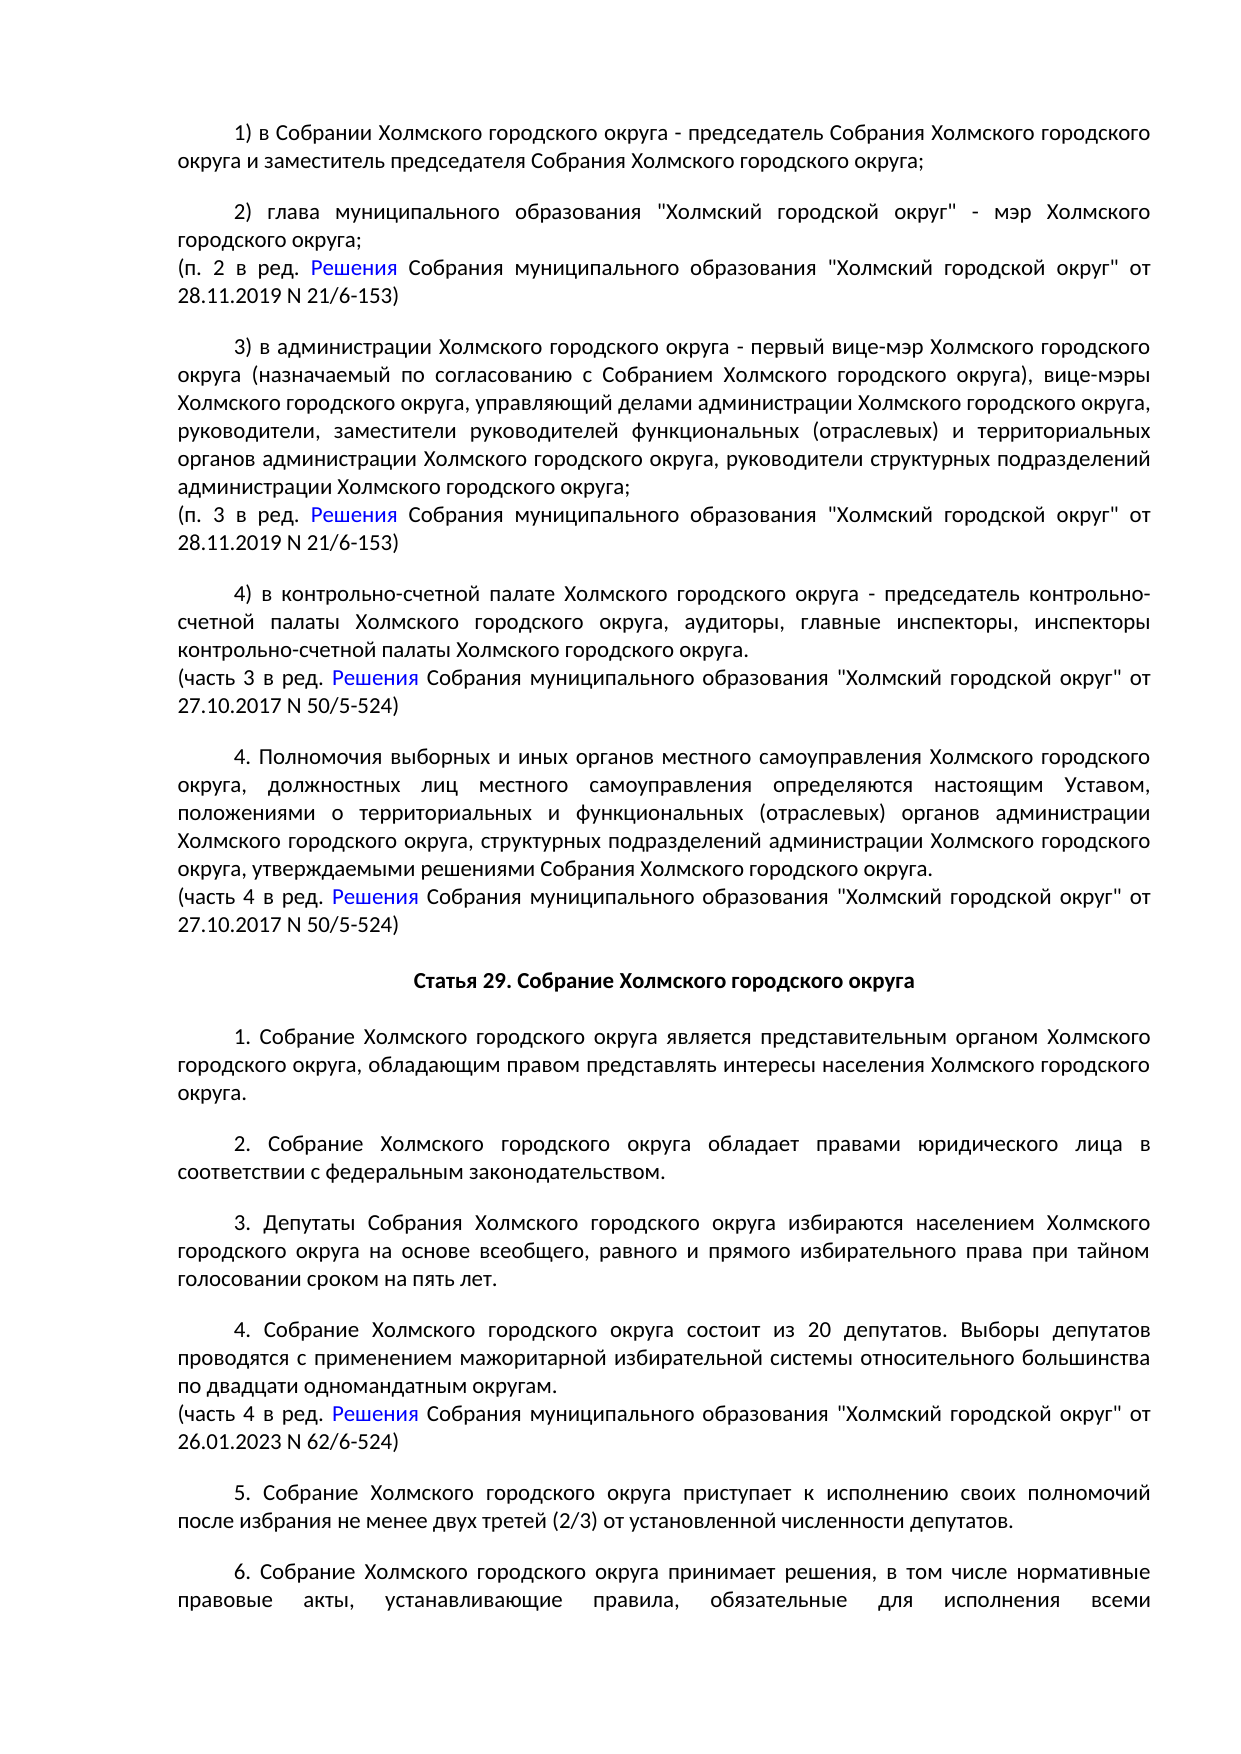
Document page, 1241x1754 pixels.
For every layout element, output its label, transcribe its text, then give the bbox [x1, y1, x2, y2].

text 5. Собрание Холмского городского округа приступает к исполнению своих полномочий после избрания не менее двух третей (2/3) от установленной численности депутатов. [177, 1478, 1152, 1534]
text (п. 3 в ред. Решения Собрания муниципального образования "Холмский городской округ" от 28.11.2019 N 21/6-153) [177, 500, 1152, 556]
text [177, 1557, 1152, 1613]
text (часть 4 в ред. Решения Собрания муниципального образования "Холмский городской округ" от 27.10.2017 N 50/5-524) [177, 882, 1152, 938]
text (часть 4 в ред. Решения Собрания муниципального образования "Холмский городской округ" от 26.01.2023 N 62/6-524) [177, 1399, 1152, 1455]
text 2. Собрание Холмского городского округа обладает правами юридического лица в соответствии с федеральным законодательством. [177, 1129, 1152, 1185]
title Статья 29. Собрание Холмского городского округа [177, 966, 1152, 994]
text 3) в администрации Холмского городского округа - первый вице-мэр Холмского городского округа (назначаемый по согласованию с Собранием Холмского городского округа), вице-мэры Холмского городского округа, управляющий делами администрации Холмского городского округа, руководители, заместители руководителей функциональных (отраслевых) и территориальных органов администрации Холмского городского округа, руководители структурных подразделений администрации Холмского городского округа; [177, 332, 1152, 500]
text 3. Депутаты Собрания Холмского городского округа избираются населением Холмского городского округа на основе всеобщего, равного и прямого избирательного права при тайном голосовании сроком на пять лет. [177, 1208, 1152, 1292]
text 2) глава муниципального образования "Холмский городской округ" - мэр Холмского городского округа; [177, 197, 1152, 253]
text 4. Собрание Холмского городского округа состоит из 20 депутатов. Выборы депутатов проводятся с применением мажоритарной избирательной системы относительного большинства по двадцати одномандатным округам. [177, 1315, 1152, 1399]
text 4. Полномочия выборных и иных органов местного самоуправления Холмского городского округа, должностных лиц местного самоуправления определяются настоящим Уставом, положениями о территориальных и функциональных (отраслевых) органов администрации Холмского городского округа, структурных подразделений администрации Холмского городского округа, утверждаемыми решениями Собрания Холмского городского округа. [177, 742, 1152, 882]
text 1. Собрание Холмского городского округа является представительным органом Холмского городского округа, обладающим правом представлять интересы населения Холмского городского округа. [177, 1022, 1152, 1106]
text (часть 3 в ред. Решения Собрания муниципального образования "Холмский городской округ" от 27.10.2017 N 50/5-524) [177, 663, 1152, 719]
text 4) в контрольно-счетной палате Холмского городского округа - председатель контрольно-счетной палаты Холмского городского округа, аудиторы, главные инспекторы, инспекторы контрольно-счетной палаты Холмского городского округа. [177, 579, 1152, 663]
text (п. 2 в ред. Решения Собрания муниципального образования "Холмский городской округ" от 28.11.2019 N 21/6-153) [177, 253, 1152, 309]
text 1) в Собрании Холмского городского округа - председатель Собрания Холмского городского округа и заместитель председателя Собрания Холмского городского округа; [177, 118, 1152, 174]
